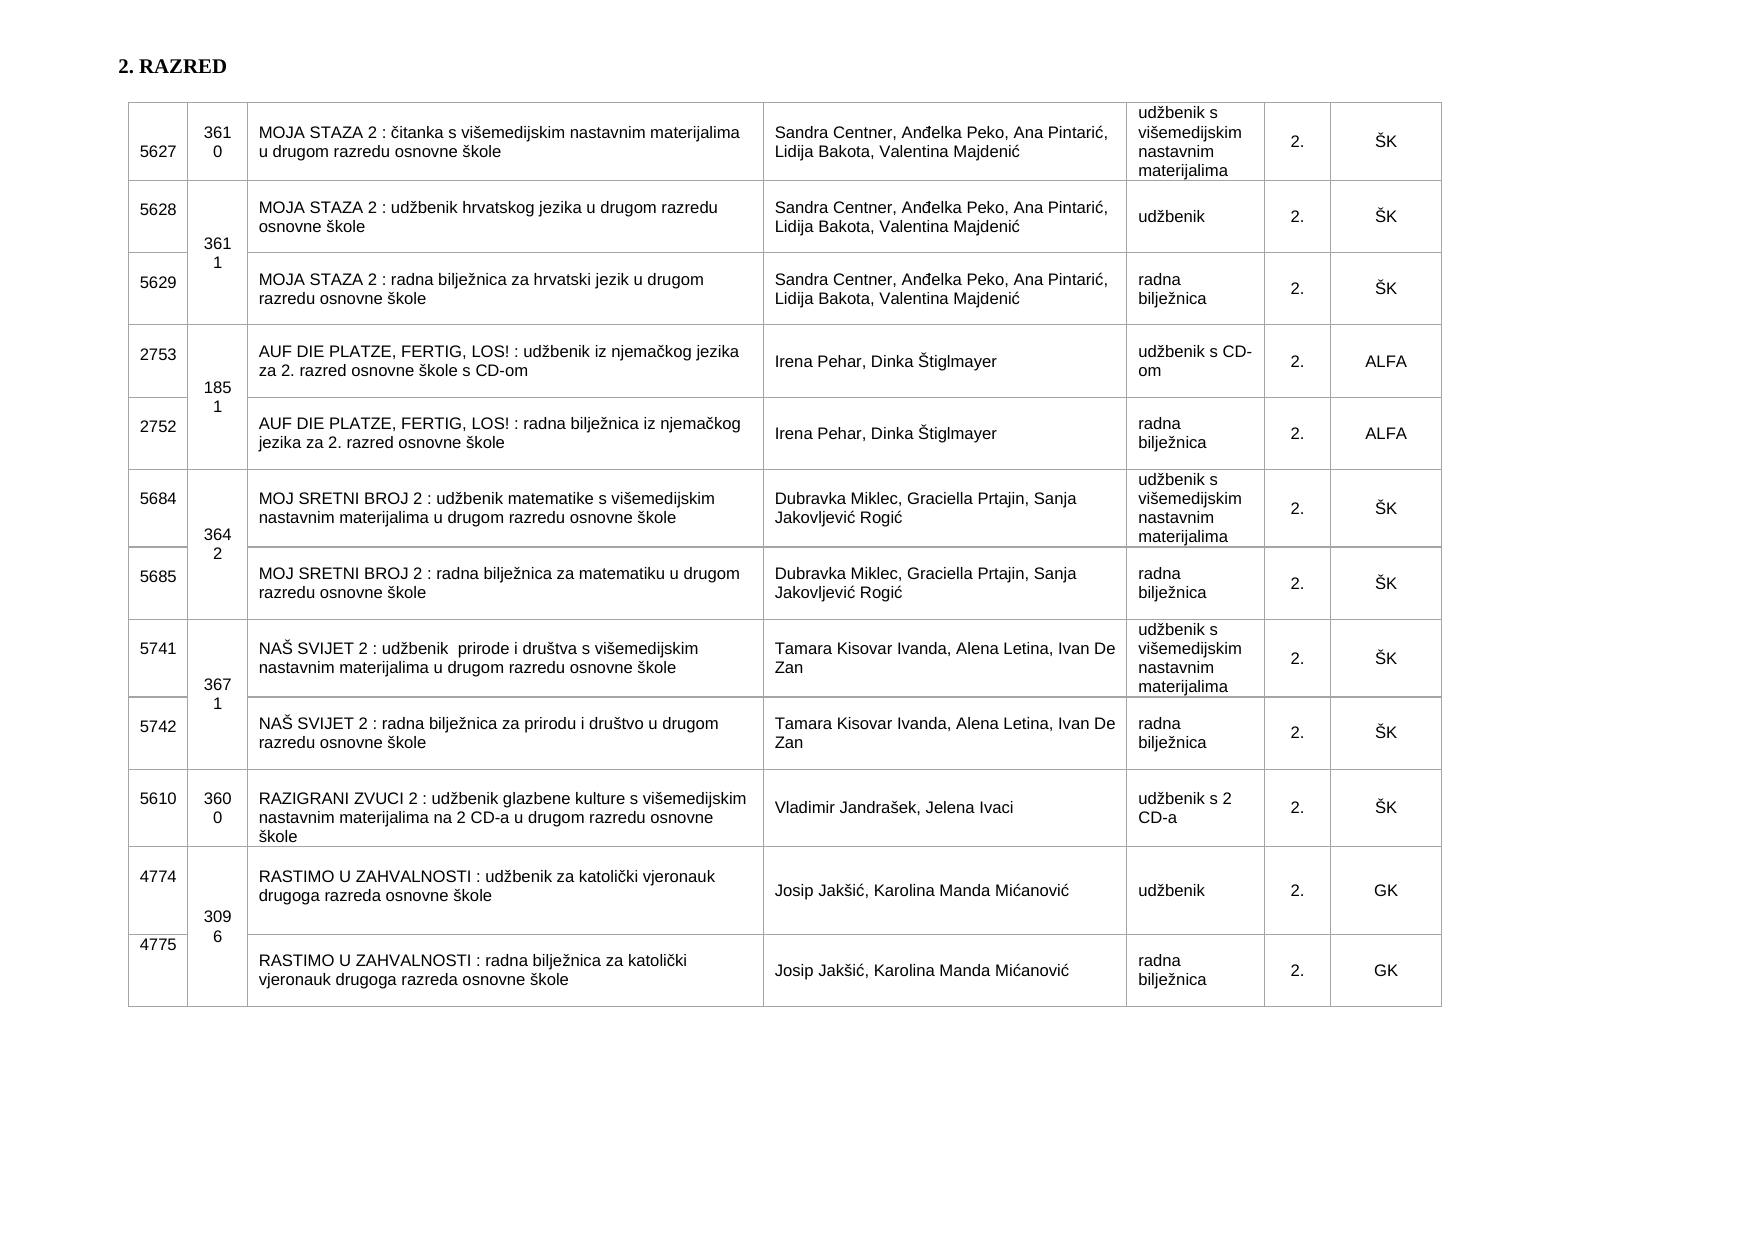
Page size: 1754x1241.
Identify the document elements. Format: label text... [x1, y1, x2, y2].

table_cell radna bilježnica [1127, 548, 1264, 619]
table_cell RASTIMO U ZAHVALNOSTI : udžbenik za katolički vjeronauk drugoga razreda osnovne škole [248, 847, 763, 933]
table_cell 2752 [129, 398, 187, 469]
table_cell Josip Jakšić, Karolina Manda Mićanović [764, 847, 1126, 933]
table_cell Irena Pehar, Dinka Štiglmayer [764, 325, 1126, 397]
table_cell RASTIMO U ZAHVALNOSTI : radna bilježnica za katolički vjeronauk drugoga razreda osnovne škole [248, 935, 763, 1006]
table_cell 2. [1265, 770, 1330, 846]
table_cell Dubravka Miklec, Graciella Prtajin, Sanja Jakovljević Rogić [764, 548, 1126, 619]
table_header udžbenik s višemedijskim nastavnim materijalima [1127, 103, 1264, 180]
table_cell NAŠ SVIJET 2 : radna bilježnica za prirodu i društvo u drugom razredu osnovne škole [248, 698, 763, 768]
table_cell radna bilježnica [1127, 253, 1264, 324]
table_cell ALFA [1331, 398, 1441, 469]
table_cell NAŠ SVIJET 2 : udžbenik prirode i društva s višemedijskim nastavnim materijalima u drugom razredu osnovne škole [248, 620, 763, 696]
table_cell udžbenik s 2 CD-a [1127, 770, 1264, 846]
table_cell udžbenik [1127, 181, 1264, 252]
table_cell ŠK [1331, 698, 1441, 768]
table_cell ALFA [1331, 325, 1441, 397]
table_cell 4775 [129, 935, 187, 1006]
table_cell 5684 [129, 470, 187, 546]
table_cell 3671 [188, 620, 247, 768]
table_cell AUF DIE PLATZE, FERTIG, LOS! : udžbenik iz njemačkog jezika za 2. razred osnovne škole s CD-om [248, 325, 763, 397]
table_cell ŠK [1331, 770, 1441, 846]
table_cell 5628 [129, 181, 187, 252]
table_cell MOJ SRETNI BROJ 2 : udžbenik matematike s višemedijskim nastavnim materijalima u drugom razredu osnovne škole [248, 470, 763, 546]
table_cell 5629 [129, 253, 187, 324]
table_cell 2. [1265, 935, 1330, 1006]
table_cell 2. [1265, 325, 1330, 397]
table_cell udžbenik s višemedijskim nastavnim materijalima [1127, 620, 1264, 696]
table_cell 2. [1265, 470, 1330, 546]
table_cell 1851 [188, 325, 247, 469]
table_cell radna bilježnica [1127, 698, 1264, 768]
table_cell ŠK [1331, 181, 1441, 252]
table_cell radna bilježnica [1127, 398, 1264, 469]
table_cell 5610 [129, 770, 187, 846]
table_header 3610 [188, 103, 247, 180]
table_cell MOJ SRETNI BROJ 2 : radna bilježnica za matematiku u drugom razredu osnovne škole [248, 548, 763, 619]
table_cell Sandra Centner, Anđelka Peko, Ana Pintarić, Lidija Bakota, Valentina Majdenić [764, 253, 1126, 324]
table_cell AUF DIE PLATZE, FERTIG, LOS! : radna bilježnica iz njemačkog jezika za 2. razred osnovne škole [248, 398, 763, 469]
table_cell GK [1331, 935, 1441, 1006]
table_cell ŠK [1331, 620, 1441, 696]
table_cell Tamara Kisovar Ivanda, Alena Letina, Ivan De Zan [764, 698, 1126, 768]
table_cell 5741 [129, 620, 187, 696]
table_header ŠK [1331, 103, 1441, 180]
table_cell 5742 [129, 698, 187, 768]
table_cell 2753 [129, 325, 187, 397]
table_cell MOJA STAZA 2 : udžbenik hrvatskog jezika u drugom razredu osnovne škole [248, 181, 763, 252]
table_header MOJA STAZA 2 : čitanka s višemedijskim nastavnim materijalima u drugom razredu osnovne škole [248, 103, 763, 180]
table_cell 3611 [188, 181, 247, 324]
table_cell 2. [1265, 253, 1330, 324]
table_cell 2. [1265, 698, 1330, 768]
table_cell 3642 [188, 470, 247, 619]
table_cell ŠK [1331, 548, 1441, 619]
table_cell GK [1331, 847, 1441, 933]
table_cell 2. [1265, 620, 1330, 696]
table_cell Irena Pehar, Dinka Štiglmayer [764, 398, 1126, 469]
table_cell RAZIGRANI ZVUCI 2 : udžbenik glazbene kulture s višemedijskim nastavnim materijalima na 2 CD-a u drugom razredu osnovne škole [248, 770, 763, 846]
table_cell Josip Jakšić, Karolina Manda Mićanović [764, 935, 1126, 1006]
table_cell 2. [1265, 398, 1330, 469]
table_cell 2. [1265, 847, 1330, 933]
table_cell udžbenik s višemedijskim nastavnim materijalima [1127, 470, 1264, 546]
table_cell Dubravka Miklec, Graciella Prtajin, Sanja Jakovljević Rogić [764, 470, 1126, 546]
table_cell udžbenik [1127, 847, 1264, 933]
table_cell ŠK [1331, 470, 1441, 546]
table_cell 2. [1265, 181, 1330, 252]
table_cell 2. [1265, 548, 1330, 619]
table_header 2. [1265, 103, 1330, 180]
table_cell Tamara Kisovar Ivanda, Alena Letina, Ivan De Zan [764, 620, 1126, 696]
table_cell 5685 [129, 548, 187, 619]
table_cell 3096 [188, 847, 247, 1006]
table_cell Vladimir Jandrašek, Jelena Ivaci [764, 770, 1126, 846]
text 2. RAZRED [118, 54, 1636, 78]
table_cell udžbenik s CD-om [1127, 325, 1264, 397]
table_cell Sandra Centner, Anđelka Peko, Ana Pintarić, Lidija Bakota, Valentina Majdenić [764, 181, 1126, 252]
table_cell radna bilježnica [1127, 935, 1264, 1006]
table_header 5627 [129, 103, 187, 180]
table_header Sandra Centner, Anđelka Peko, Ana Pintarić, Lidija Bakota, Valentina Majdenić [764, 103, 1126, 180]
table_cell ŠK [1331, 253, 1441, 324]
table_cell 3600 [188, 770, 247, 846]
table_cell MOJA STAZA 2 : radna bilježnica za hrvatski jezik u drugom razredu osnovne škole [248, 253, 763, 324]
table_cell 4774 [129, 847, 187, 933]
